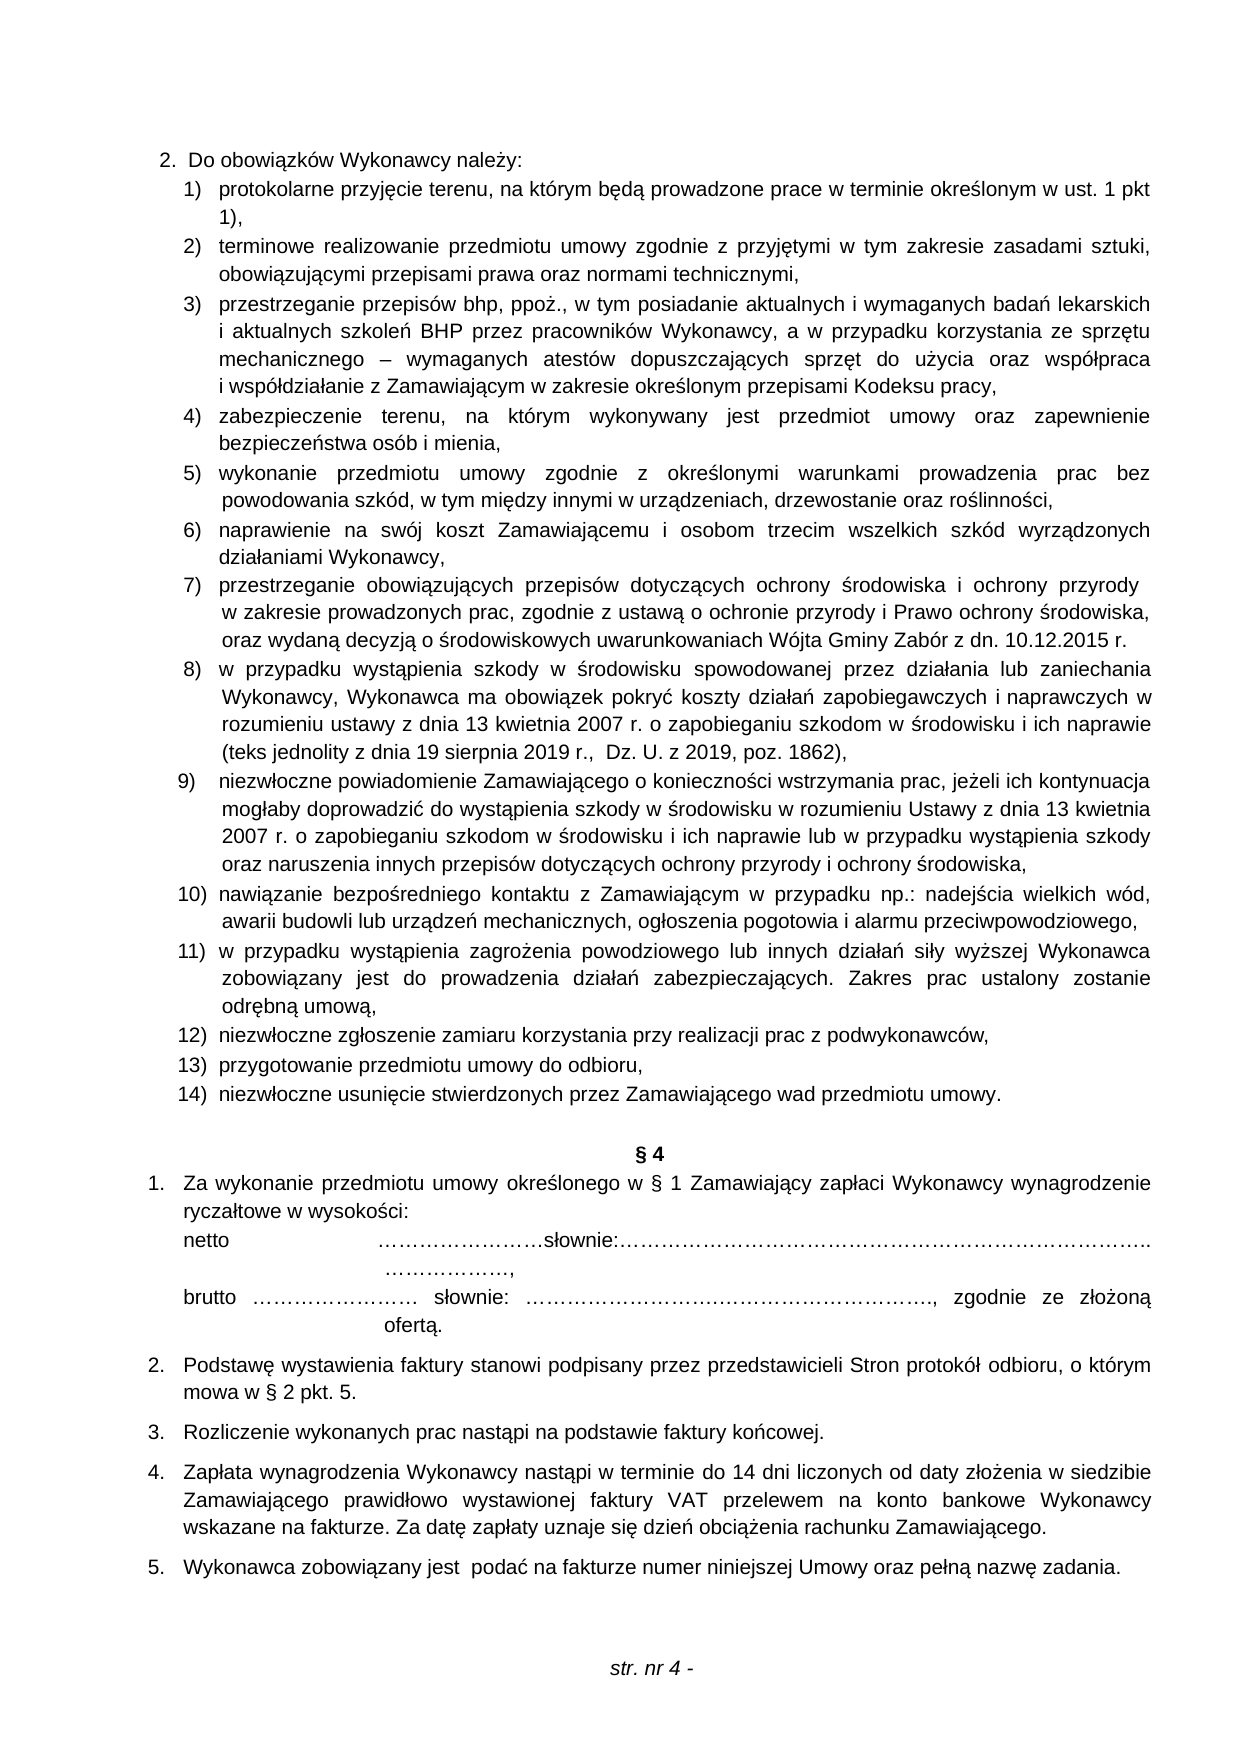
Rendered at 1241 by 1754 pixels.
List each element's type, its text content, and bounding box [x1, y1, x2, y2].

list Zapłata wynagrodzenia Wykonawcy nastąpi w terminie do 14 dni liczonych od daty złożenia w siedzibie Zamawiającego prawidłowo wystawionej faktury VAT przelewem na konto bankowe Wykonawcy wskazane na fakturze. Za datę zapłaty uznaje się dzień obciążenia rachunku Zamawiającego. [148, 1460, 1152, 1539]
list wykonanie przedmiotu umowy zgodnie z określonymi warunkami prowadzenia prac bez powodowania szkód, w tym między innymi w urządzeniach, drzewostanie oraz roślinności, [183, 461, 1152, 512]
list w przypadku wystąpienia szkody w środowisku spowodowanej przez działania lub zaniechania Wykonawcy, Wykonawca ma obowiązek pokryć koszty działań zapobiegawczych i naprawczych w rozumieniu ustawy z dnia 13 kwietnia 2007 r. o zapobieganiu szkodom w środowisku i ich naprawie (teks jednolity z dnia 19 sierpnia 2019 r., Dz. U. z 2019, poz. 1862), [183, 657, 1152, 764]
list w przypadku wystąpienia zagrożenia powodziowego lub innych działań siły wyższej Wykonawca zobowiązany jest do prowadzenia działań zabezpieczających. Zakres prac ustalony zostanie odrębną umową, [177, 938, 1152, 1017]
text 2. Do obowiązków Wykonawcy należy: [148, 148, 1152, 172]
list niezwłoczne powiadomienie Zamawiającego o konieczności wstrzymania prac, jeżeli ich kontynuacja mogłaby doprowadzić do wystąpienia szkody w środowisku w rozumieniu Ustawy z dnia 13 kwietnia 2007 r. o zapobieganiu szkodom w środowisku i ich naprawie lub w przypadku wystąpienia szkody oraz naruszenia innych przepisów dotyczących ochrony przyrody i ochrony środowiska, [177, 769, 1152, 876]
list niezwłoczne usunięcie stwierdzonych przez Zamawiającego wad przedmiotu umowy. [177, 1082, 1152, 1106]
list przestrzeganie obowiązujących przepisów dotyczących ochrony środowiska i ochrony przyrody w zakresie prowadzonych prac, zgodnie z ustawą o ochronie przyrody i Prawo ochrony środowiska, oraz wydaną decyzją o środowiskowych uwarunkowaniach Wójta Gminy Zabór z dn. 10.12.2015 r. [183, 573, 1152, 652]
list Wykonawca zobowiązany jest podać na fakturze numer niniejszej Umowy oraz pełną nazwę zadania. [148, 1555, 1152, 1579]
list protokolarne przyjęcie terenu, na którym będą prowadzone prace w terminie określonym w ust. 1 pkt 1), [183, 177, 1152, 229]
list przestrzeganie przepisów bhp, ppoż., w tym posiadanie aktualnych i wymaganych badań lekarskich i aktualnych szkoleń BHP przez pracowników Wykonawcy, a w przypadku korzystania ze sprzętu mechanicznego – wymaganych atestów dopuszczających sprzęt do użycia oraz współpraca i współdziałanie z Zamawiającym w zakresie określonym przepisami Kodeksu pracy, [183, 291, 1152, 398]
list § 4 [148, 1141, 1152, 1165]
list Za wykonanie przedmiotu umowy określonego w § 1 Zamawiający zapłaci Wykonawcy wynagrodzenie ryczałtowe w wysokości: [148, 1171, 1152, 1222]
list zabezpieczenie terenu, na którym wykonywany jest przedmiot umowy oraz zapewnienie bezpieczeństwa osób i mienia, [183, 403, 1152, 455]
list przygotowanie przedmiotu umowy do odbioru, [177, 1053, 1152, 1077]
list niezwłoczne zgłoszenie zamiaru korzystania przy realizacji prac z podwykonawców, [177, 1023, 1152, 1047]
text netto ……………………słownie:…………………………………………………………………..………………, [183, 1228, 1152, 1279]
text brutto …………………… słownie: ……………………….…………………………., zgodnie ze złożoną ofertą. [183, 1285, 1152, 1337]
list terminowe realizowanie przedmiotu umowy zgodnie z przyjętymi w tym zakresie zasadami sztuki, obowiązującymi przepisami prawa oraz normami technicznymi, [183, 234, 1152, 286]
list naprawienie na swój koszt Zamawiającemu i osobom trzecim wszelkich szkód wyrządzonych działaniami Wykonawcy, [183, 518, 1152, 569]
list Podstawę wystawienia faktury stanowi podpisany przez przedstawicieli Stron protokół odbioru, o którym mowa w § 2 pkt. 5. [148, 1353, 1152, 1404]
list Rozliczenie wykonanych prac nastąpi na podstawie faktury końcowej. [148, 1420, 1152, 1444]
list nawiązanie bezpośredniego kontaktu z Zamawiającym w przypadku np.: nadejścia wielkich wód, awarii budowli lub urządzeń mechanicznych, ogłoszenia pogotowia i alarmu przeciwpowodziowego, [177, 881, 1152, 933]
